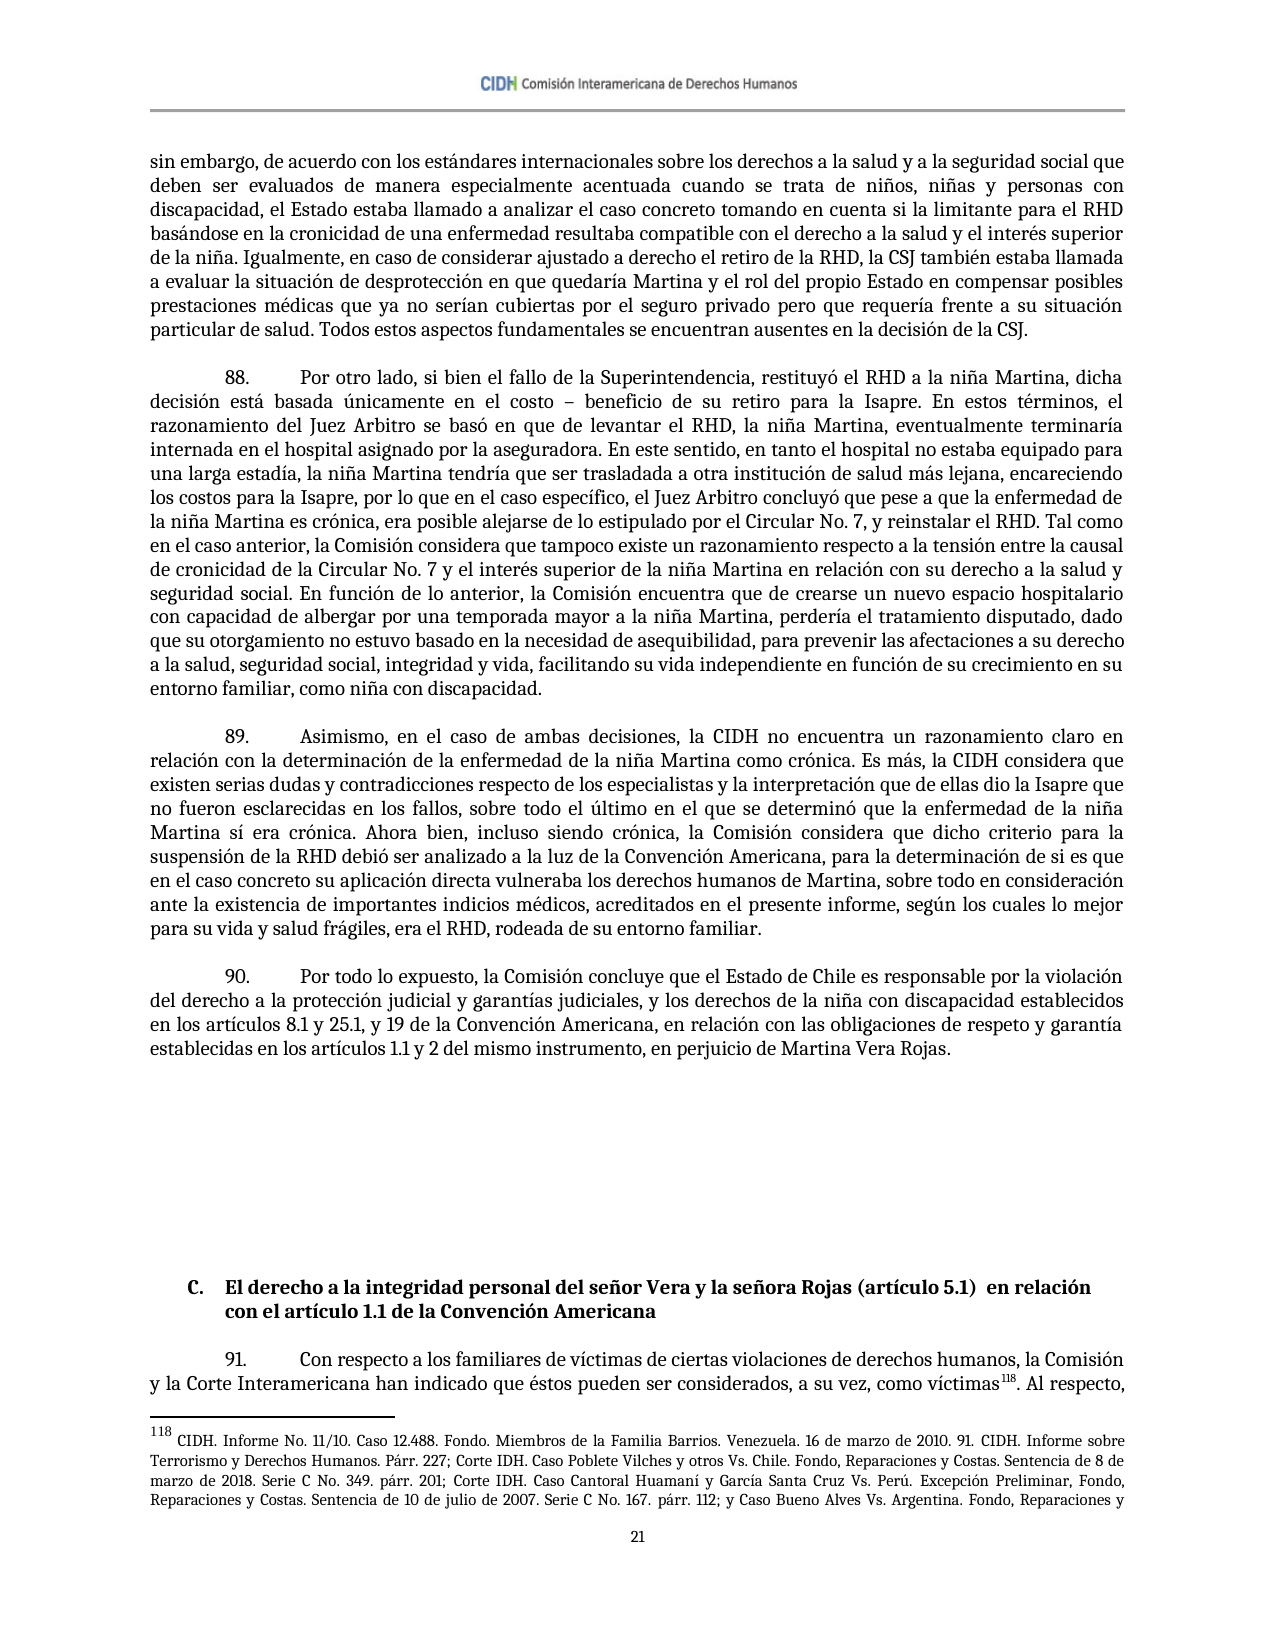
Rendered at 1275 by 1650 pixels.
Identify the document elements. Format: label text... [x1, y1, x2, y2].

list Por todo lo expuesto, la Comisión concluye que el Estado de Chile es responsable por la violación del derecho a la protección judicial y garantías judiciales, y los derechos de la niña con discapacidad establecidos en los artículos 8.1 y 25.1, y 19 de la Convención Americana, en relación con las obligaciones de respeto y garantía establecidas en los artículos 1.1 y 2 del mismo instrumento, en perjuicio de Martina Vera Rojas. [150, 964, 1125, 1060]
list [150, 150, 1125, 342]
list Asimismo, en el caso de ambas decisiones, la CIDH no encuentra un razonamiento claro en relación con la determinación de la enfermedad de la niña Martina como crónica. Es más, la CIDH considera que existen serias dudas y contradicciones respecto de los especialistas y la interpretación que de ellas dio la Isapre que no fueron esclarecidas en los fallos, sobre todo el último en el que se determinó que la enfermedad de la niña Martina sí era crónica. Ahora bien, incluso siendo crónica, la Comisión considera que dicho criterio para la suspensión de la RHD debió ser analizado a la luz de la Convención Americana, para la determinación de si es que en el caso concreto su aplicación directa vulneraba los derechos humanos de Martina, sobre todo en consideración ante la existencia de importantes indicios médicos, acreditados en el presente informe, según los cuales lo mejor para su vida y salud frágiles, era el RHD, rodeada de su entorno familiar. [150, 725, 1125, 941]
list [150, 1348, 1125, 1396]
picture [475, 75, 800, 93]
list Por otro lado, si bien el fallo de la Superintendencia, restituyó el RHD a la niña Martina, dicha decisión está basada únicamente en el costo – beneficio de su retiro para la Isapre. En estos términos, el razonamiento del Juez Arbitro se basó en que de levantar el RHD, la niña Martina, eventualmente terminaría internada en el hospital asignado por la aseguradora. En este sentido, en tanto el hospital no estaba equipado para una larga estadía, la niña Martina tendría que ser trasladada a otra institución de salud más lejana, encareciendo los costos para la Isapre, por lo que en el caso específico, el Juez Arbitro concluyó que pese a que la enfermedad de la niña Martina es crónica, era posible alejarse de lo estipulado por el Circular No. 7, y reinstalar el RHD. Tal como en el caso anterior, la Comisión considera que tampoco existe un razonamiento respecto a la tensión entre la causal de cronicidad de la Circular No. 7 y el interés superior de la niña Martina en relación con su derecho a la salud y seguridad social. En función de lo anterior, la Comisión encuentra que de crearse un nuevo espacio hospitalario con capacidad de albergar por una temporada mayor a la niña Martina, perdería el tratamiento disputado, dado que su otorgamiento no estuvo basado en la necesidad de asequibilidad, para prevenir las afectaciones a su derecho a la salud, seguridad social, integridad y vida, facilitando su vida independiente en función de su crecimiento en su entorno familiar, como niña con discapacidad. [150, 366, 1125, 701]
subtitle El derecho a la integridad personal del señor Vera y la señora Rojas (artículo 5.1) en relación con el artículo 1.1 de la Convención Americana [187, 1276, 1125, 1324]
